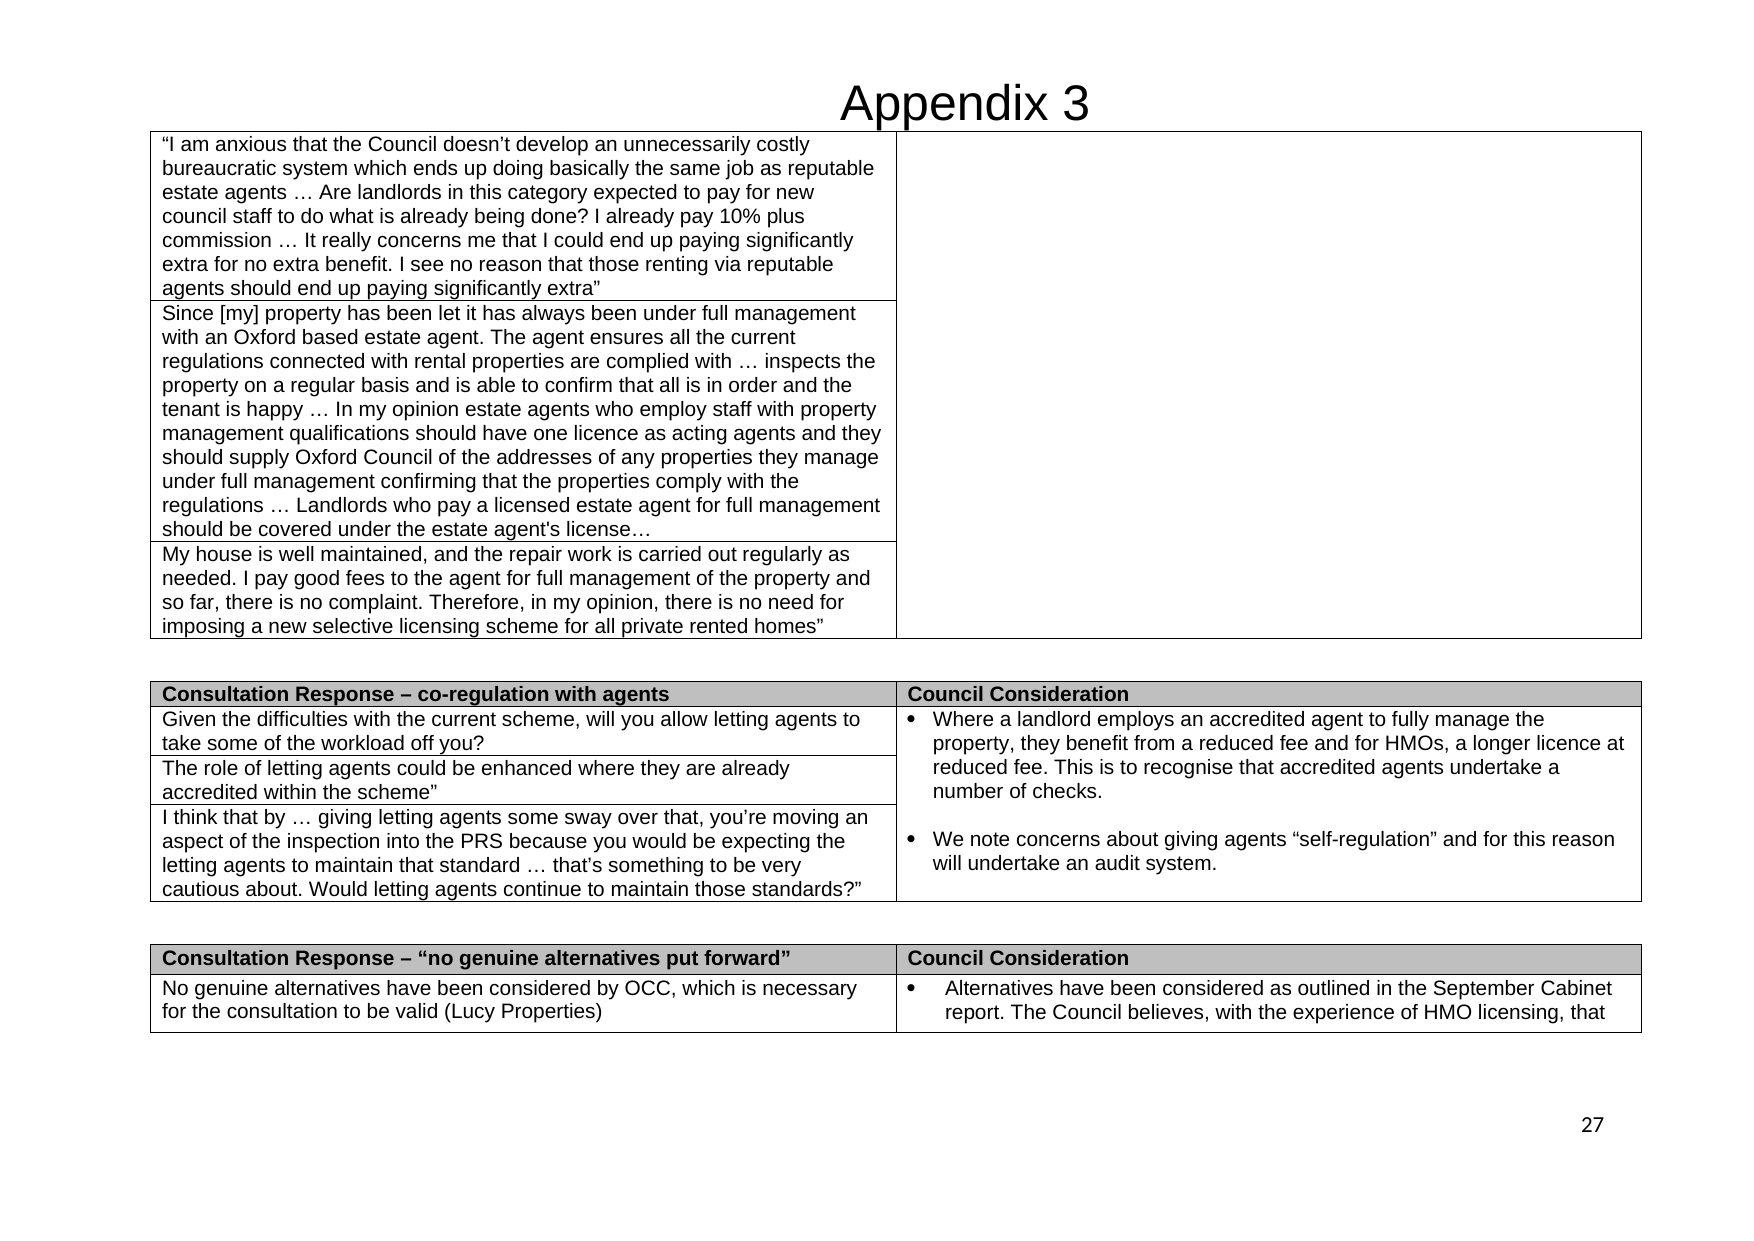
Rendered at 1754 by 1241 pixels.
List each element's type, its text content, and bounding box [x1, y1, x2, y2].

table_cell No genuine alternatives have been considered by OCC, which is necessary for the consultation to be valid (Lucy Properties) [151, 975, 896, 1032]
table_cell My house is well maintained, and the repair work is carried out regularly as needed. I pay good fees to the agent for full management of the property and so far, there is no complaint. Therefore, in my opinion, there is no need for imposing a new selective licensing scheme for all private rented homes” [151, 542, 896, 637]
table_header Consultation Response – co-regulation with agents [151, 682, 896, 706]
table_cell Where a landlord employs an accredited agent to fully manage the property, they benefit from a reduced fee and for HMOs, a longer licence at reduced fee. This is to recognise that accredited agents undertake a number of checks. We note concerns about giving agents “self-regulation” and for this reason will undertake an audit system. [897, 707, 1641, 901]
table_cell “I am anxious that the Council doesn’t develop an unnecessarily costly bureaucratic system which ends up doing basically the same job as reputable estate agents … Are landlords in this category expected to pay for new council staff to do what is already being done? I already pay 10% plus commission … It really concerns me that I could end up paying significantly extra for no extra benefit. I see no reason that those renting via reputable agents should end up paying significantly extra” [151, 132, 896, 300]
table_header Consultation Response – “no genuine alternatives put forward” [151, 945, 896, 974]
table_cell Since [my] property has been let it has always been under full management with an Oxford based estate agent. The agent ensures all the current regulations connected with rental properties are complied with … inspects the property on a regular basis and is able to confirm that all is in order and the tenant is happy … In my opinion estate agents who employ staff with property management qualifications should have one licence as acting agents and they should supply Oxford Council of the addresses of any properties they manage under full management confirming that the properties comply with the regulations … Landlords who pay a licensed estate agent for full management should be covered under the estate agent's license… [151, 301, 896, 541]
table_cell The role of letting agents could be enhanced where they are already accredited within the scheme” [151, 756, 896, 804]
table_header Council Consideration [897, 945, 1641, 974]
table_cell I think that by … giving letting agents some sway over that, you’re moving an aspect of the inspection into the PRS because you would be expecting the letting agents to maintain that standard … that’s something to be very cautious about. Would letting agents continue to maintain those standards?” [151, 805, 896, 901]
table_header Council Consideration [897, 682, 1641, 706]
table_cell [897, 975, 1641, 1032]
table_cell Given the difficulties with the current scheme, will you allow letting agents to take some of the workload off you? [151, 707, 896, 755]
